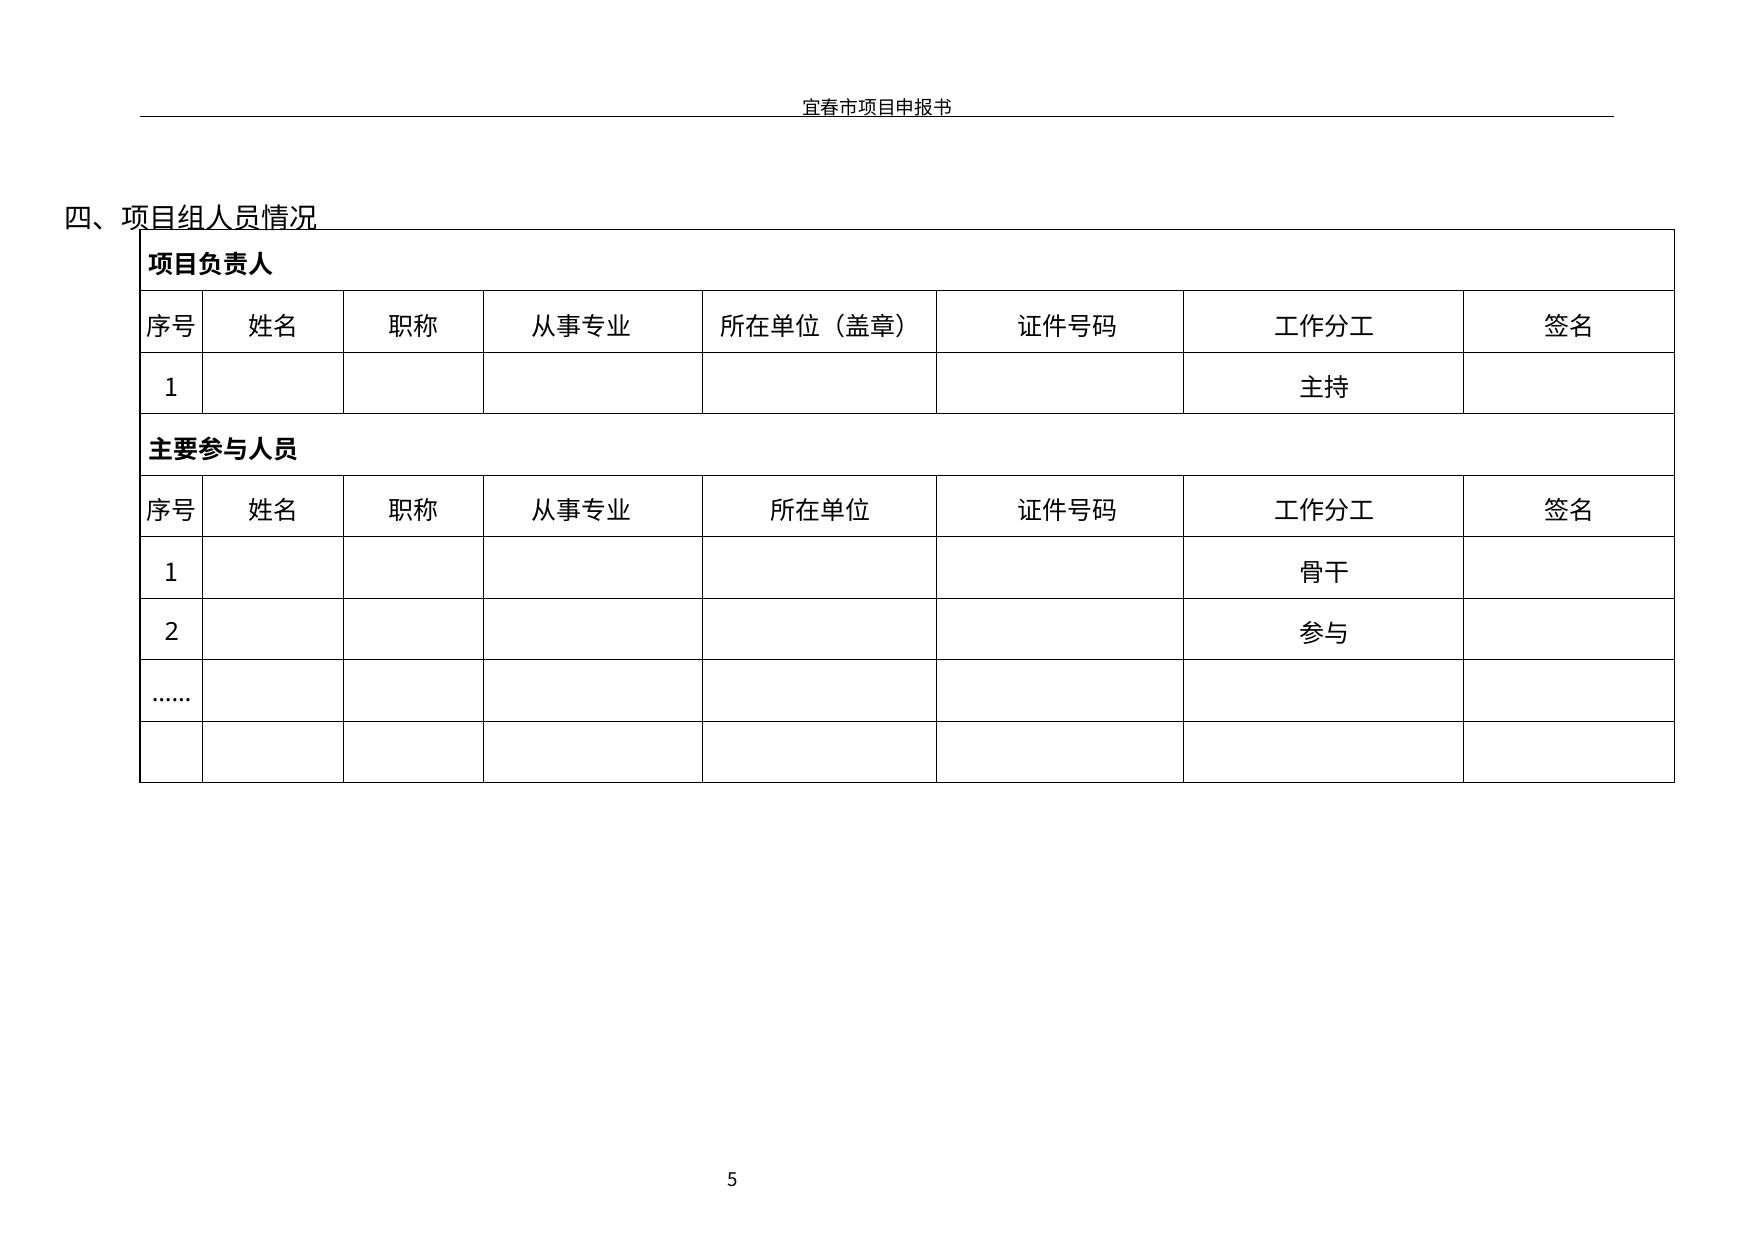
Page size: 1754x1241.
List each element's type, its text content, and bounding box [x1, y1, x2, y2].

text 宜春市项目申报书 [140, 92, 1689, 120]
list 项目组人员情况 [64, 196, 1689, 236]
